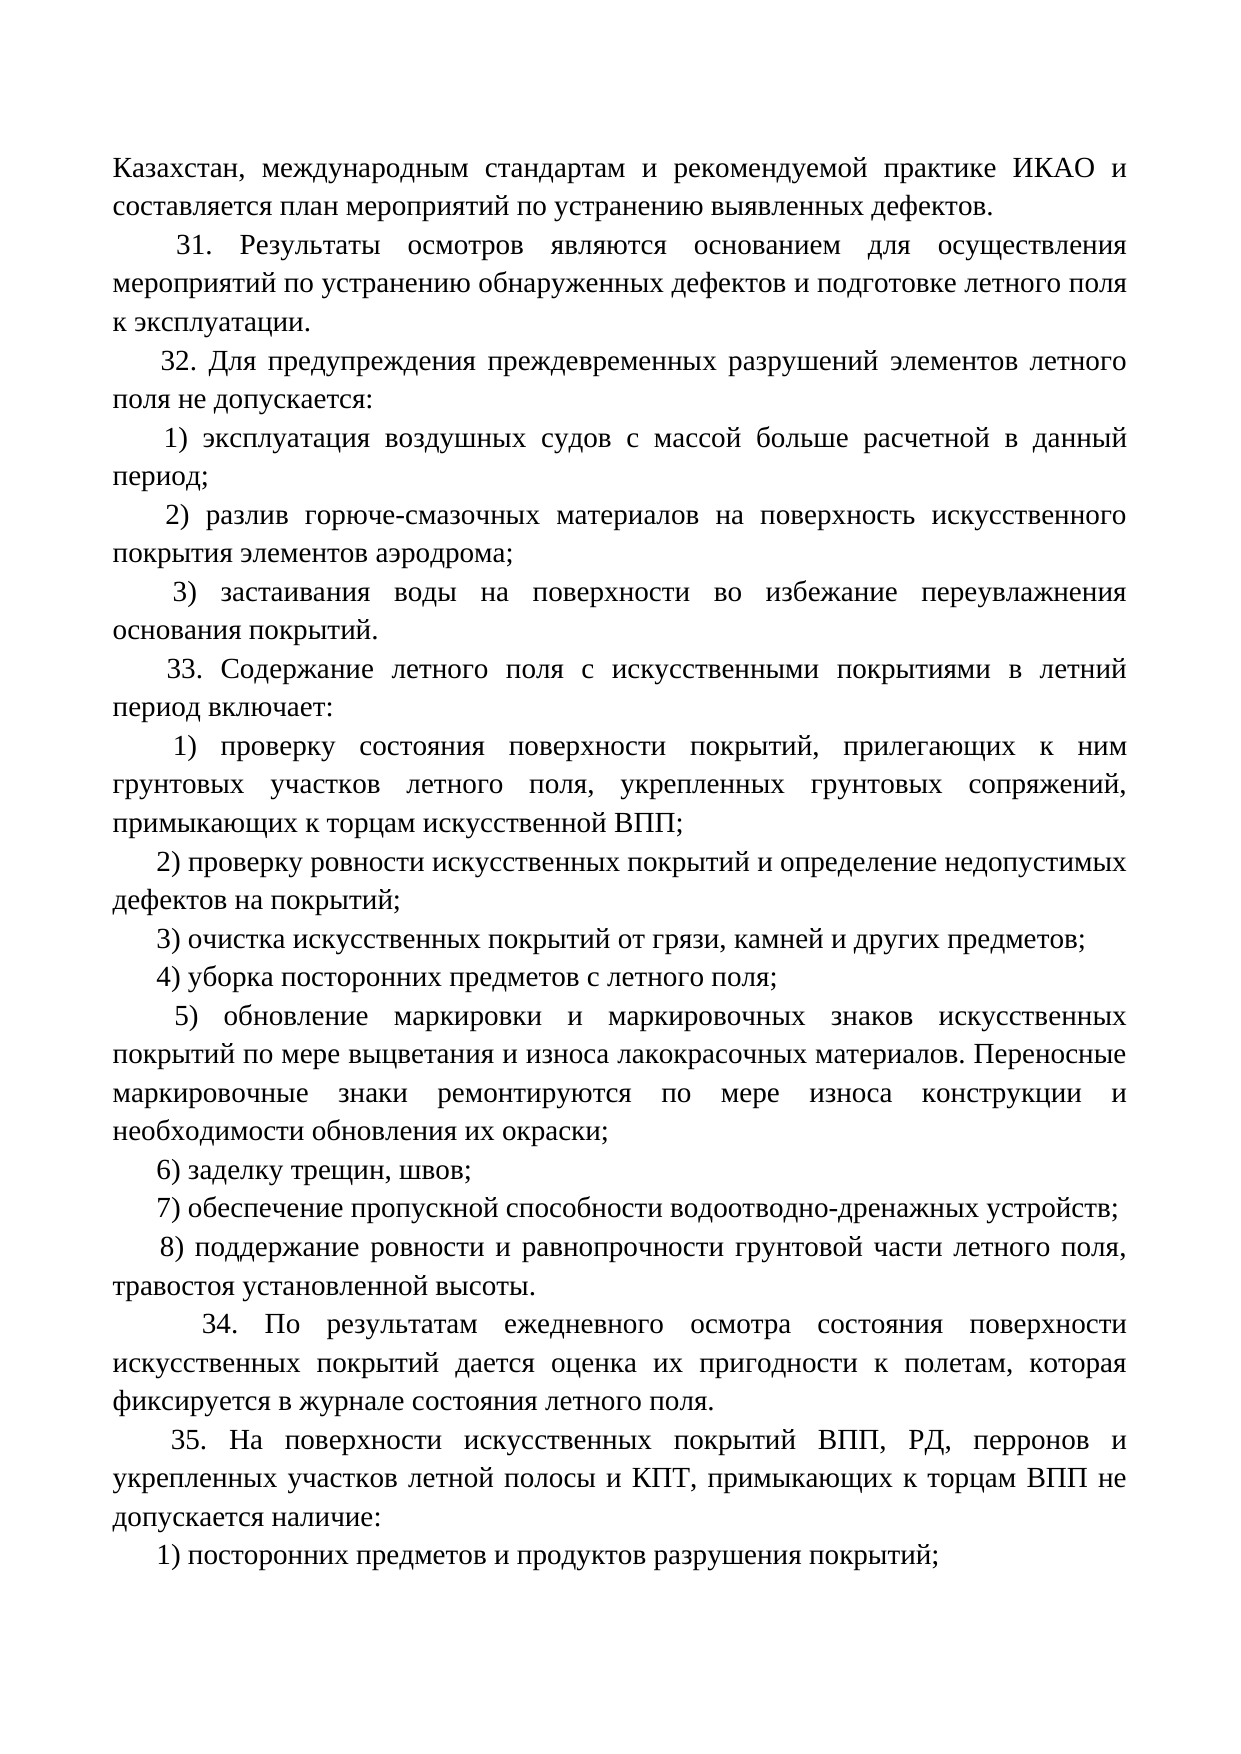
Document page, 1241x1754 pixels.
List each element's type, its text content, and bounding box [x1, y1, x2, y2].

text 31. Результаты осмотров являются основанием для осуществления мероприятий по устранению обнаруженных дефектов и подготовке летного поля к эксплуатации. [112, 227, 1128, 338]
text 2) проверку ровности искусственных покрытий и определение недопустимых дефектов на покрытий; [112, 844, 1128, 916]
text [112, 150, 1128, 222]
text 34. По результатам ежедневного осмотра состояния поверхности искусственных покрытий дается оценка их пригодности к полетам, которая фиксируется в журнале состояния летного поля. [112, 1306, 1128, 1417]
text 3) очистка искусственных покрытий от грязи, камней и других предметов; [112, 921, 1128, 954]
text 5) обновление маркировки и маркировочных знаков искусственных покрытий по мере выцветания и износа лакокрасочных материалов. Переносные маркировочные знаки ремонтируются по мере износа конструкции и необходимости обновления их окраски; [112, 998, 1128, 1147]
text 7) обеспечение пропускной способности водоотводно-дренажных устройств; [112, 1191, 1128, 1224]
text 33. Содержание летного поля с искусственными покрытиями в летний период включает: [112, 651, 1128, 723]
text 4) уборка посторонних предметов с летного поля; [112, 959, 1128, 993]
text 32. Для предупреждения преждевременных разрушений элементов летного поля не допускается: [112, 343, 1128, 415]
text 1) проверку состояния поверхности покрытий, прилегающих к ним грунтовых участков летного поля, укрепленных грунтовых сопряжений, примыкающих к торцам искусственной ВПП; [112, 728, 1128, 839]
text 35. На поверхности искусственных покрытий ВПП, РД, перронов и укрепленных участков летной полосы и КПТ, примыкающих к торцам ВПП не допускается наличие: [112, 1422, 1128, 1532]
text 1) эксплуатация воздушных судов с массой больше расчетной в данный период; [112, 420, 1128, 492]
text 8) поддержание ровности и равнопрочности грунтовой части летного поля, травостоя установленной высоты. [112, 1229, 1128, 1301]
text 3) застаивания воды на поверхности во избежание переувлажнения основания покрытий. [112, 574, 1128, 646]
text 1) посторонних предметов и продуктов разрушения покрытий; [112, 1537, 1128, 1571]
text 6) заделку трещин, швов; [112, 1152, 1128, 1186]
text 2) разлив горюче-смазочных материалов на поверхность искусственного покрытия элементов аэродрома; [112, 497, 1128, 569]
